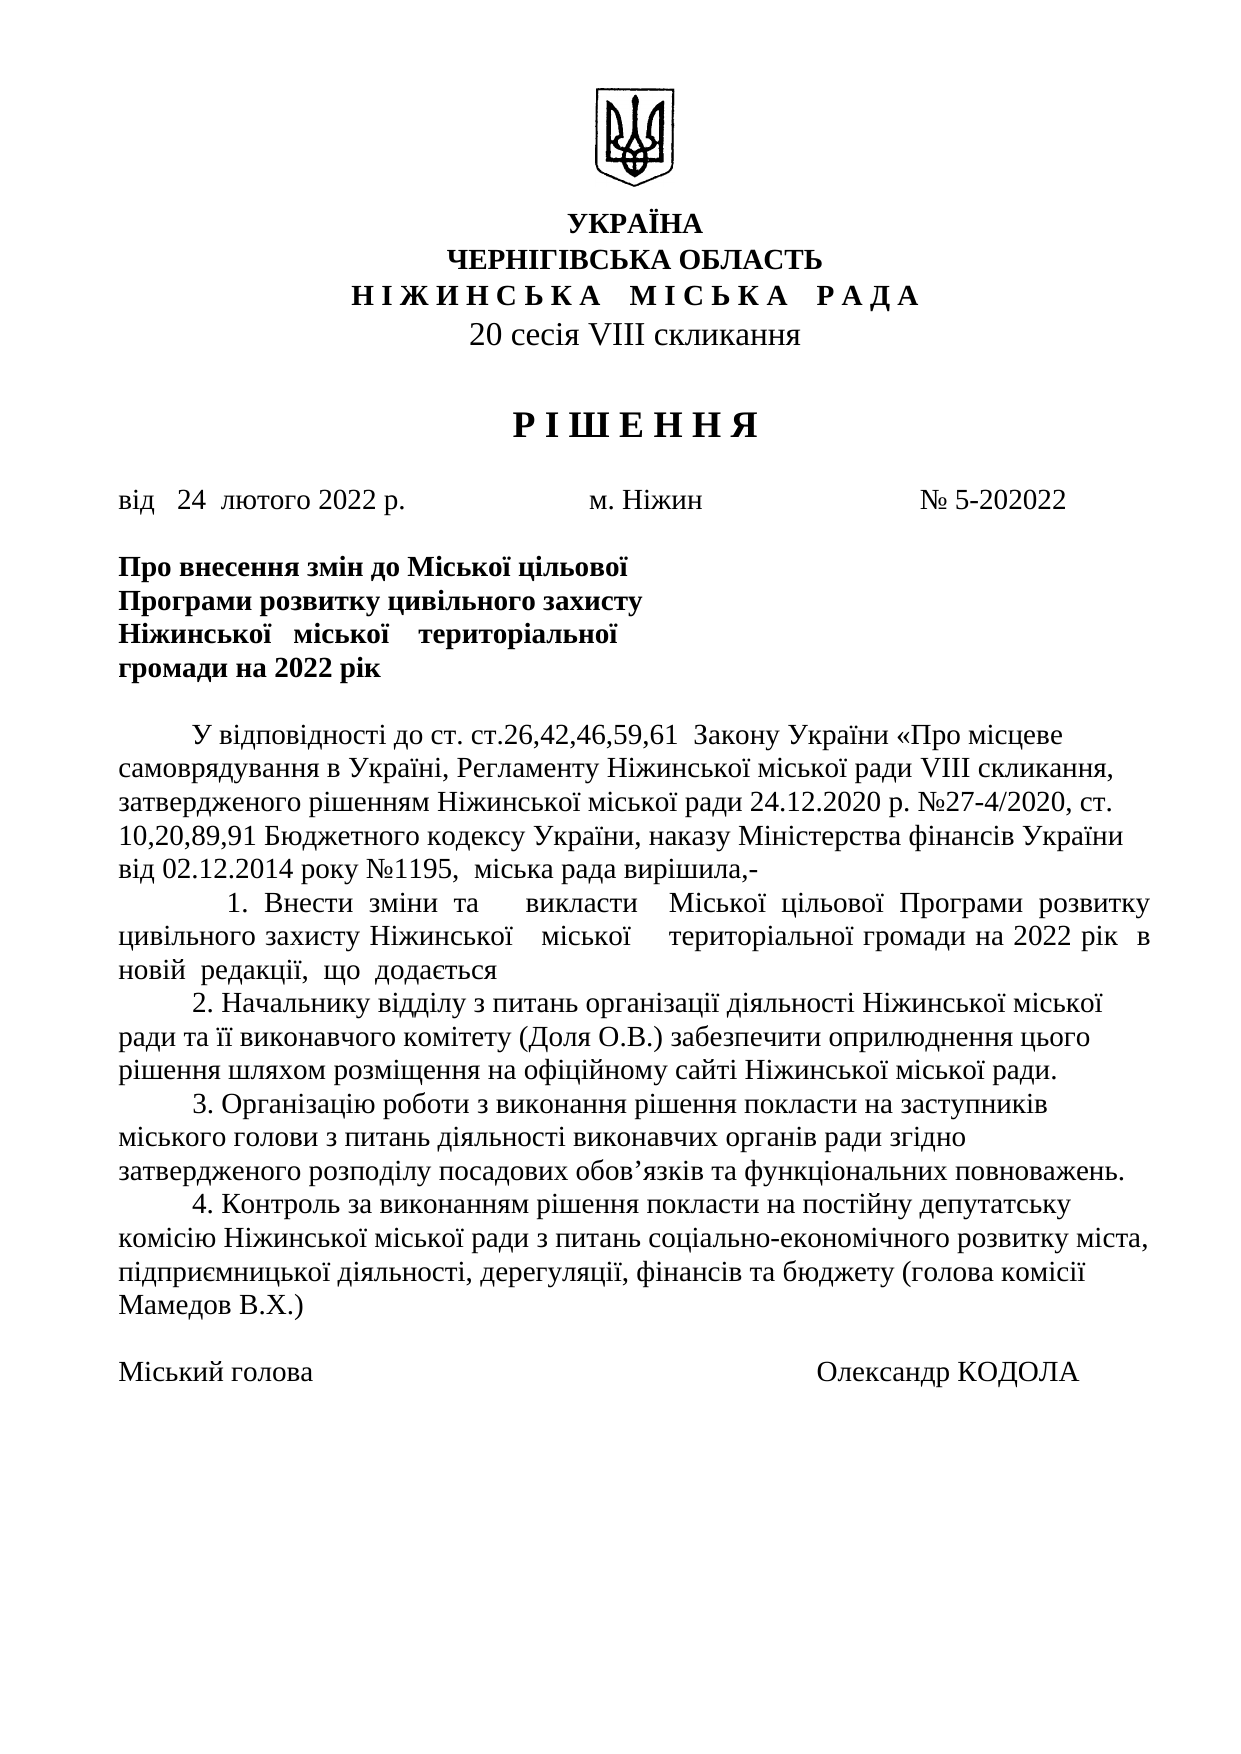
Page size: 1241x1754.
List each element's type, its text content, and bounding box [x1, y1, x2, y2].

text 20 сесія VIII скликання [118, 314, 1152, 353]
text Р І Ш Е Н Н Я [118, 402, 1152, 445]
text Про внесення змін до Міської цільової [118, 549, 1152, 583]
text від 24 лютого 2022 р. м. Ніжин № 5-202022 [118, 482, 1152, 516]
subtitle Н І Ж И Н С Ь К А М І С Ь К А Р А Д А [118, 278, 1152, 312]
text ЧЕРНІГІВСЬКА ОБЛАСТЬ [118, 242, 1152, 276]
text Міський голова Олександр КОДОЛА [118, 1354, 1152, 1388]
text Програми розвитку цивільного захисту [118, 583, 1152, 616]
text 3. Організацію роботи з виконання рішення покласти на заступників міського голови з питань діяльності виконавчих органів ради згідно затвердженого розподілу посадових обов’язків та функціональних повноважень. [118, 1086, 1152, 1187]
text 1. Внести зміни та викласти Міської цільової Програми розвитку цивільного захисту Ніжинської міської територіальної громади на 2022 рік в новій редакції, що додається [118, 885, 1152, 985]
text 4. Контроль за виконанням рішення покласти на постійну депутатську комісію Ніжинської міської ради з питань соціально-економічного розвитку міста, підприємницької діяльності, дерегуляції, фінансів та бюджету (голова комісії Мамедов В.Х.) [118, 1187, 1152, 1321]
text Ніжинської міської територіальної [118, 616, 1152, 650]
text 2. Начальнику відділу з питань організації діяльності Ніжинської міської ради та її виконавчого комітету (Доля О.В.) забезпечити оприлюднення цього рішення шляхом розміщення на офіційному сайті Ніжинської міської ради. [118, 985, 1152, 1086]
text УКРАЇНА [118, 206, 1152, 239]
text громади на 2022 рік [118, 650, 1152, 683]
text У відповідності до ст. ст.26,42,46,59,61 Закону України «Про місцеве самоврядування в Україні, Регламенту Ніжинської міської ради VIII скликання, затвердженого рішенням Ніжинської міської ради 24.12.2020 р. №27-4/2020, ст. 10,20,89,91 Бюджетного кодексу України, наказу Міністерства фінансів України від 02.12.2014 року №1195, міська рада вирішила,- [118, 717, 1152, 885]
picture [595, 88, 675, 187]
